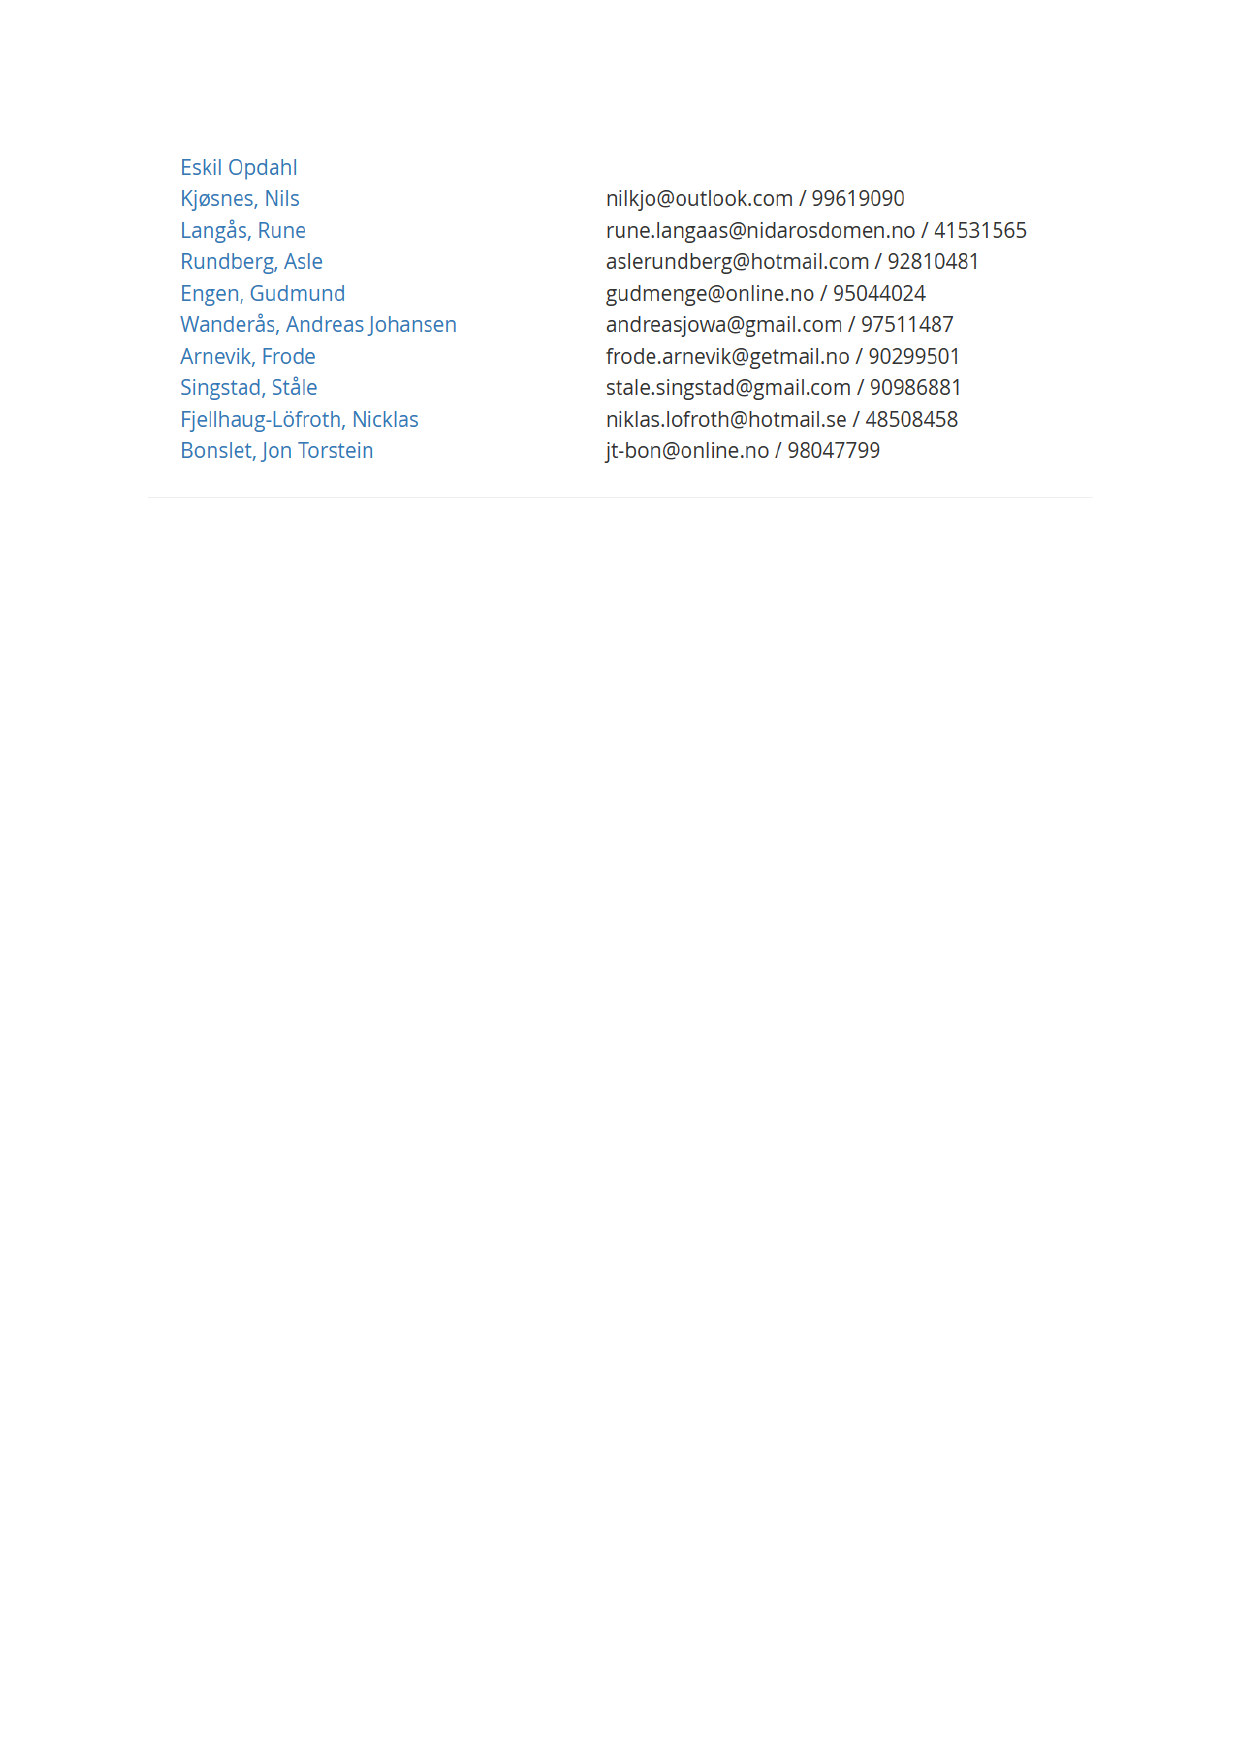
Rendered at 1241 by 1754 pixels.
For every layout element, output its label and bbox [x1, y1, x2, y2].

picture [147, 147, 1093, 500]
